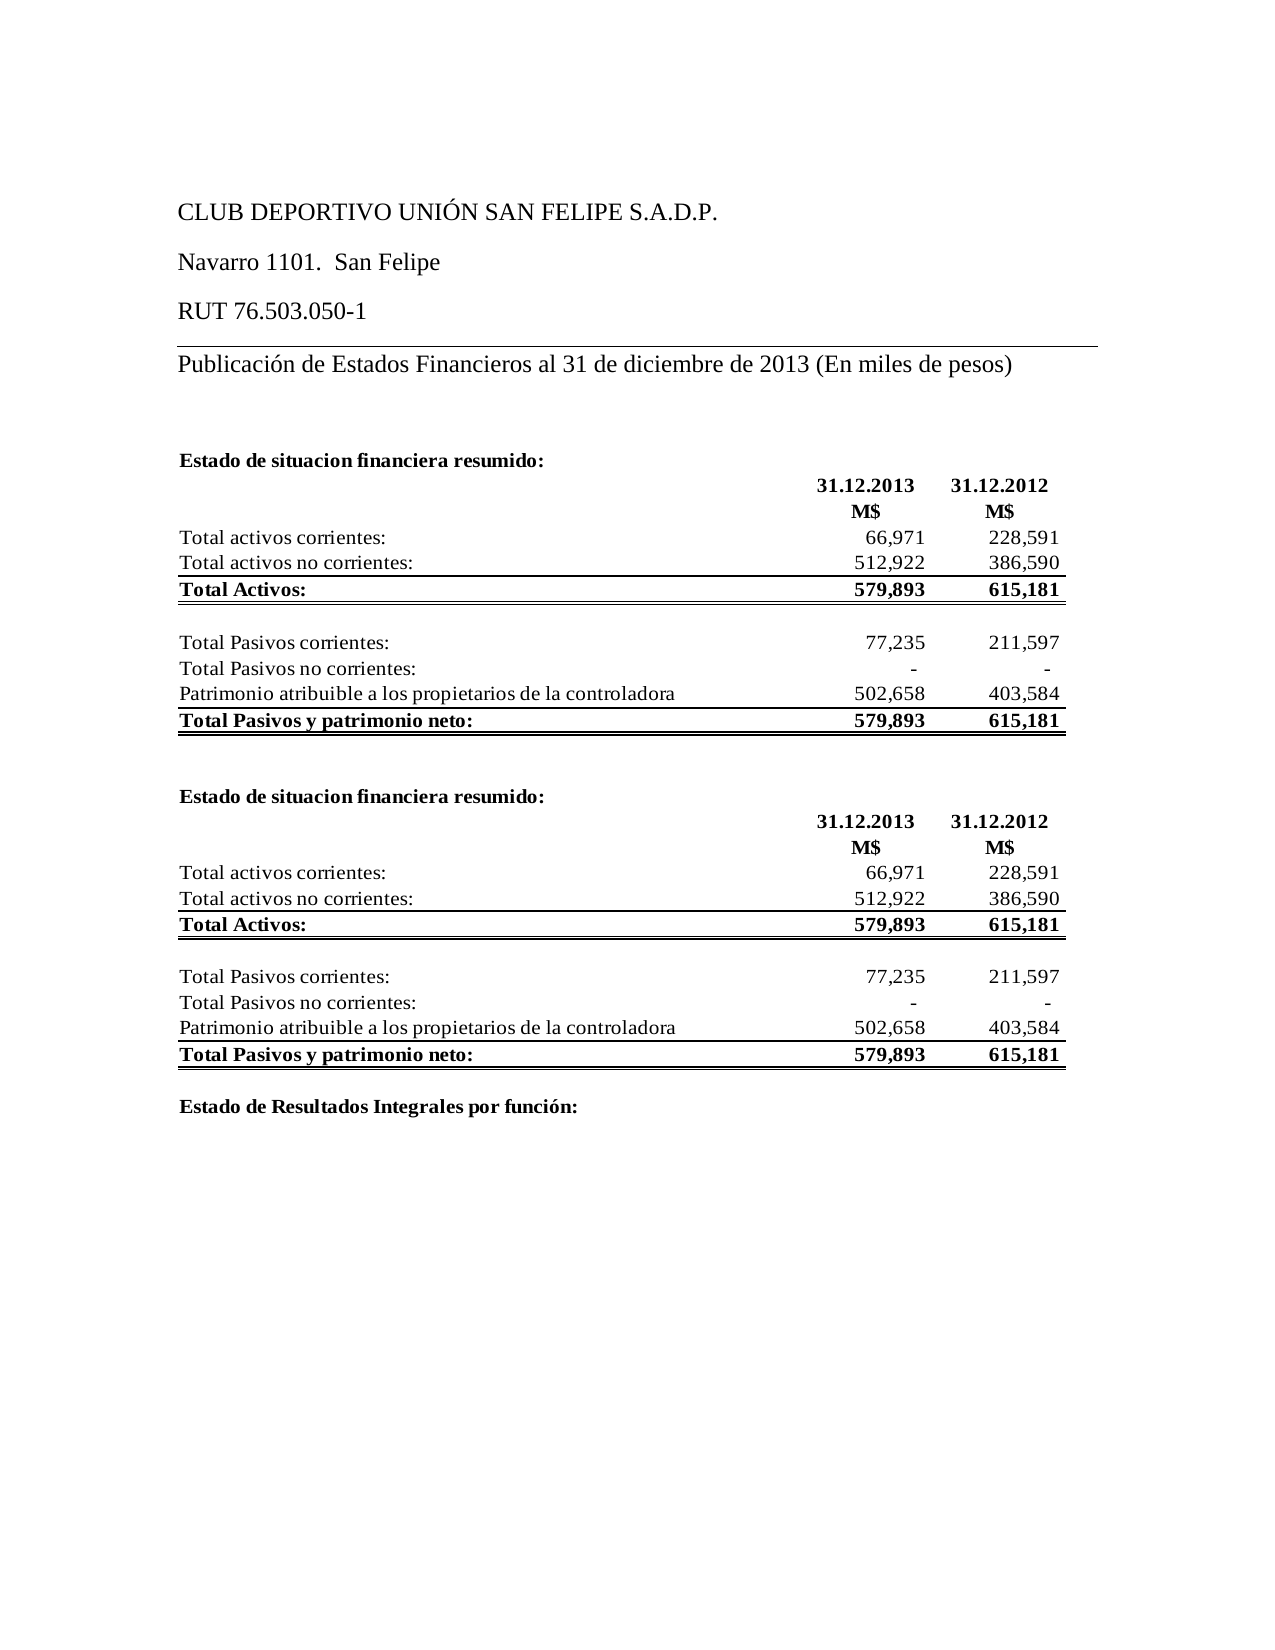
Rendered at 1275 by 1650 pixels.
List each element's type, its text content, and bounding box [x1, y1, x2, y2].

text Navarro 1101. San Felipe [177, 247, 1098, 276]
text RUT 76.503.050-1 [177, 296, 1098, 325]
text CLUB DEPORTIVO UNIÓN SAN FELIPE S.A.D.P. [177, 197, 1098, 226]
text Publicación de Estados Financieros al 31 de diciembre de 2013 (En miles de pesos) [177, 347, 1098, 378]
